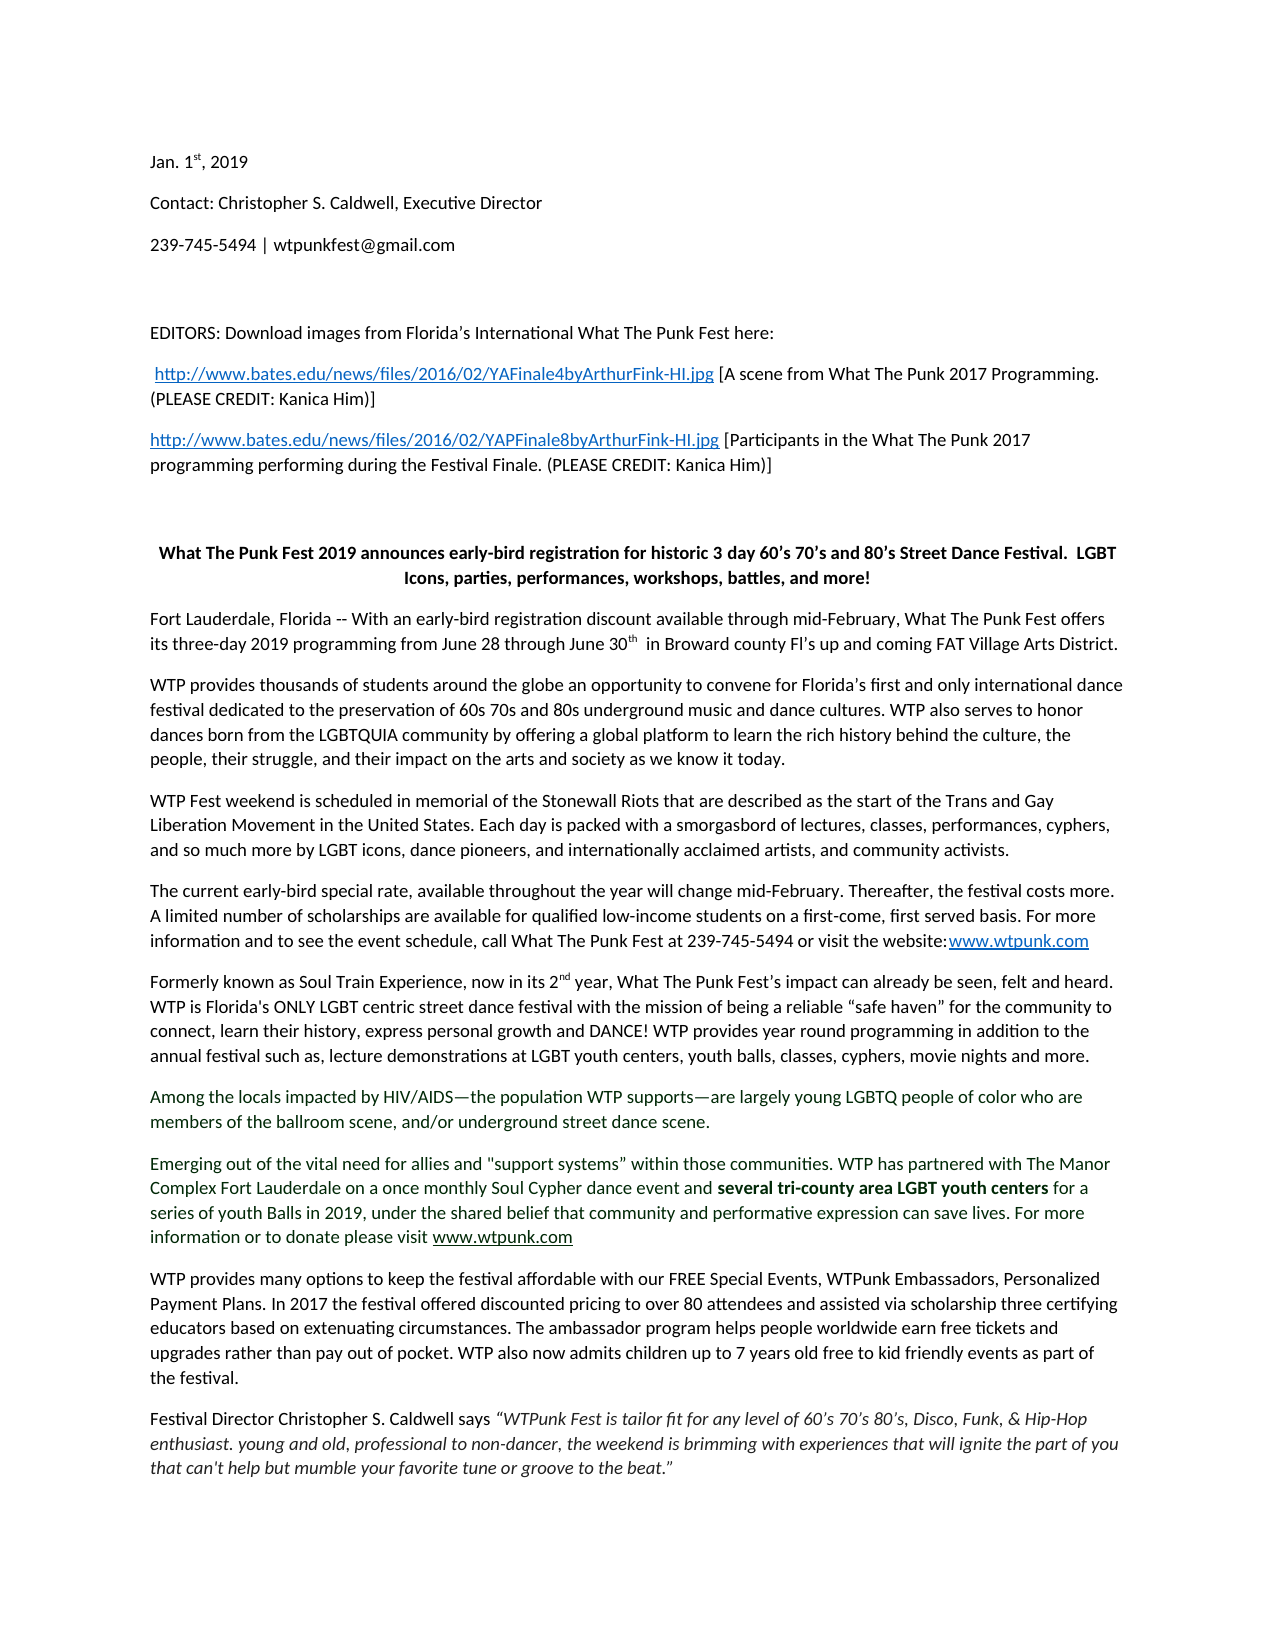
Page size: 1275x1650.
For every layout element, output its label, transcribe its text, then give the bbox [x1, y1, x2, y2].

text http://www.bates.edu/news/files/2016/02/YAFinale4byArthurFink-HI.jpg [A scene from What The Punk 2017 Programming. (PLEASE CREDIT: Kanica Him)] [150, 362, 1125, 410]
text The current early-bird special rate, available throughout the year will change mid-February. Thereafter, the festival costs more. A limited number of scholarships are available for qualified low-income students on a first-come, first served basis. For more information and to see the event schedule, call What The Punk Fest at 239-745-5494 or visit the website:www.wtpunk.com [150, 879, 1125, 952]
text What The Punk Fest 2019 announces early-bird registration for historic 3 day 60’s 70’s and 80’s Street Dance Festival. LGBT Icons, parties, performances, workshops, battles, and more! [150, 541, 1125, 589]
text WTP provides thousands of students around the globe an opportunity to convene for Florida’s first and only international dance festival dedicated to the preservation of 60s 70s and 80s underground music and dance cultures. WTP also serves to honor dances born from the LGBTQUIA community by offering a global platform to learn the rich history behind the culture, the people, their struggle, and their impact on the arts and society as we know it today. [150, 673, 1125, 770]
text Emerging out of the vital need for allies and "support systems” within those communities. WTP has partnered with The Manor Complex Fort Lauderdale on a once monthly Soul Cypher dance event and several tri-county area LGBT youth centers for a series of youth Balls in 2019, under the shared belief that community and performative expression can save lives. For more information or to donate please visit www.wtpunk.com [150, 1152, 1125, 1249]
text Among the locals impacted by HIV/AIDS—the population WTP supports—are largely young LGBTQ people of color who are members of the ballroom scene, and/or underground street dance scene. [150, 1086, 1125, 1133]
text WTP provides many options to keep the festival affordable with our FREE Special Events, WTPunk Embassadors, Personalized Payment Plans. In 2017 the festival offered discounted pricing to over 80 attendees and assisted via scholarship three certifying educators based on extenuating circumstances. The ambassador program helps people worldwide earn free tickets and upgrades rather than pay out of pocket. WTP also now admits children up to 7 years old free to kid friendly events as part of the festival. [150, 1267, 1125, 1389]
text EDITORS: Download images from Florida’s International What The Punk Fest here: [150, 321, 1125, 344]
text http://www.bates.edu/news/files/2016/02/YAPFinale8byArthurFink-HI.jpg [Participants in the What The Punk 2017 programming performing during the Festival Finale. (PLEASE CREDIT: Kanica Him)] [150, 428, 1125, 476]
text Formerly known as Soul Train Experience, now in its 2nd year, What The Punk Fest’s impact can already be seen, felt and heard. WTP is Florida's ONLY LGBT centric street dance festival with the mission of being a reliable “safe haven” for the community to connect, learn their history, express personal growth and DANCE! WTP provides year round programming in addition to the annual festival such as, lecture demonstrations at LGBT youth centers, youth balls, classes, cyphers, movie nights and more. [150, 970, 1125, 1067]
text WTP Fest weekend is scheduled in memorial of the Stonewall Riots that are described as the start of the Trans and Gay Liberation Movement in the United States. Each day is packed with a smorgasbord of lectures, classes, performances, cyphers, and so much more by LGBT icons, dance pioneers, and internationally acclaimed artists, and community activists. [150, 789, 1125, 861]
text Fort Lauderdale, Florida -- With an early-bird registration discount available through mid-February, What The Punk Fest offers its three-day 2019 programming from June 28 through June 30th in Broward county Fl’s up and coming FAT Village Arts District. [150, 607, 1125, 655]
text Jan. 1st, 2019 [150, 150, 1125, 173]
text Contact: Christopher S. Caldwell, Executive Director [150, 191, 1125, 214]
text Festival Director Christopher S. Caldwell says “WTPunk Fest is tailor fit for any level of 60’s 70’s 80’s, Disco, Funk, & Hip-Hop enthusiast. young and old, professional to non-dancer, the weekend is brimming with experiences that will ignite the part of you that can't help but mumble your favorite tune or groove to the beat.” [150, 1407, 1125, 1479]
text 239-745-5494 | wtpunkfest@gmail.com [150, 233, 1125, 256]
